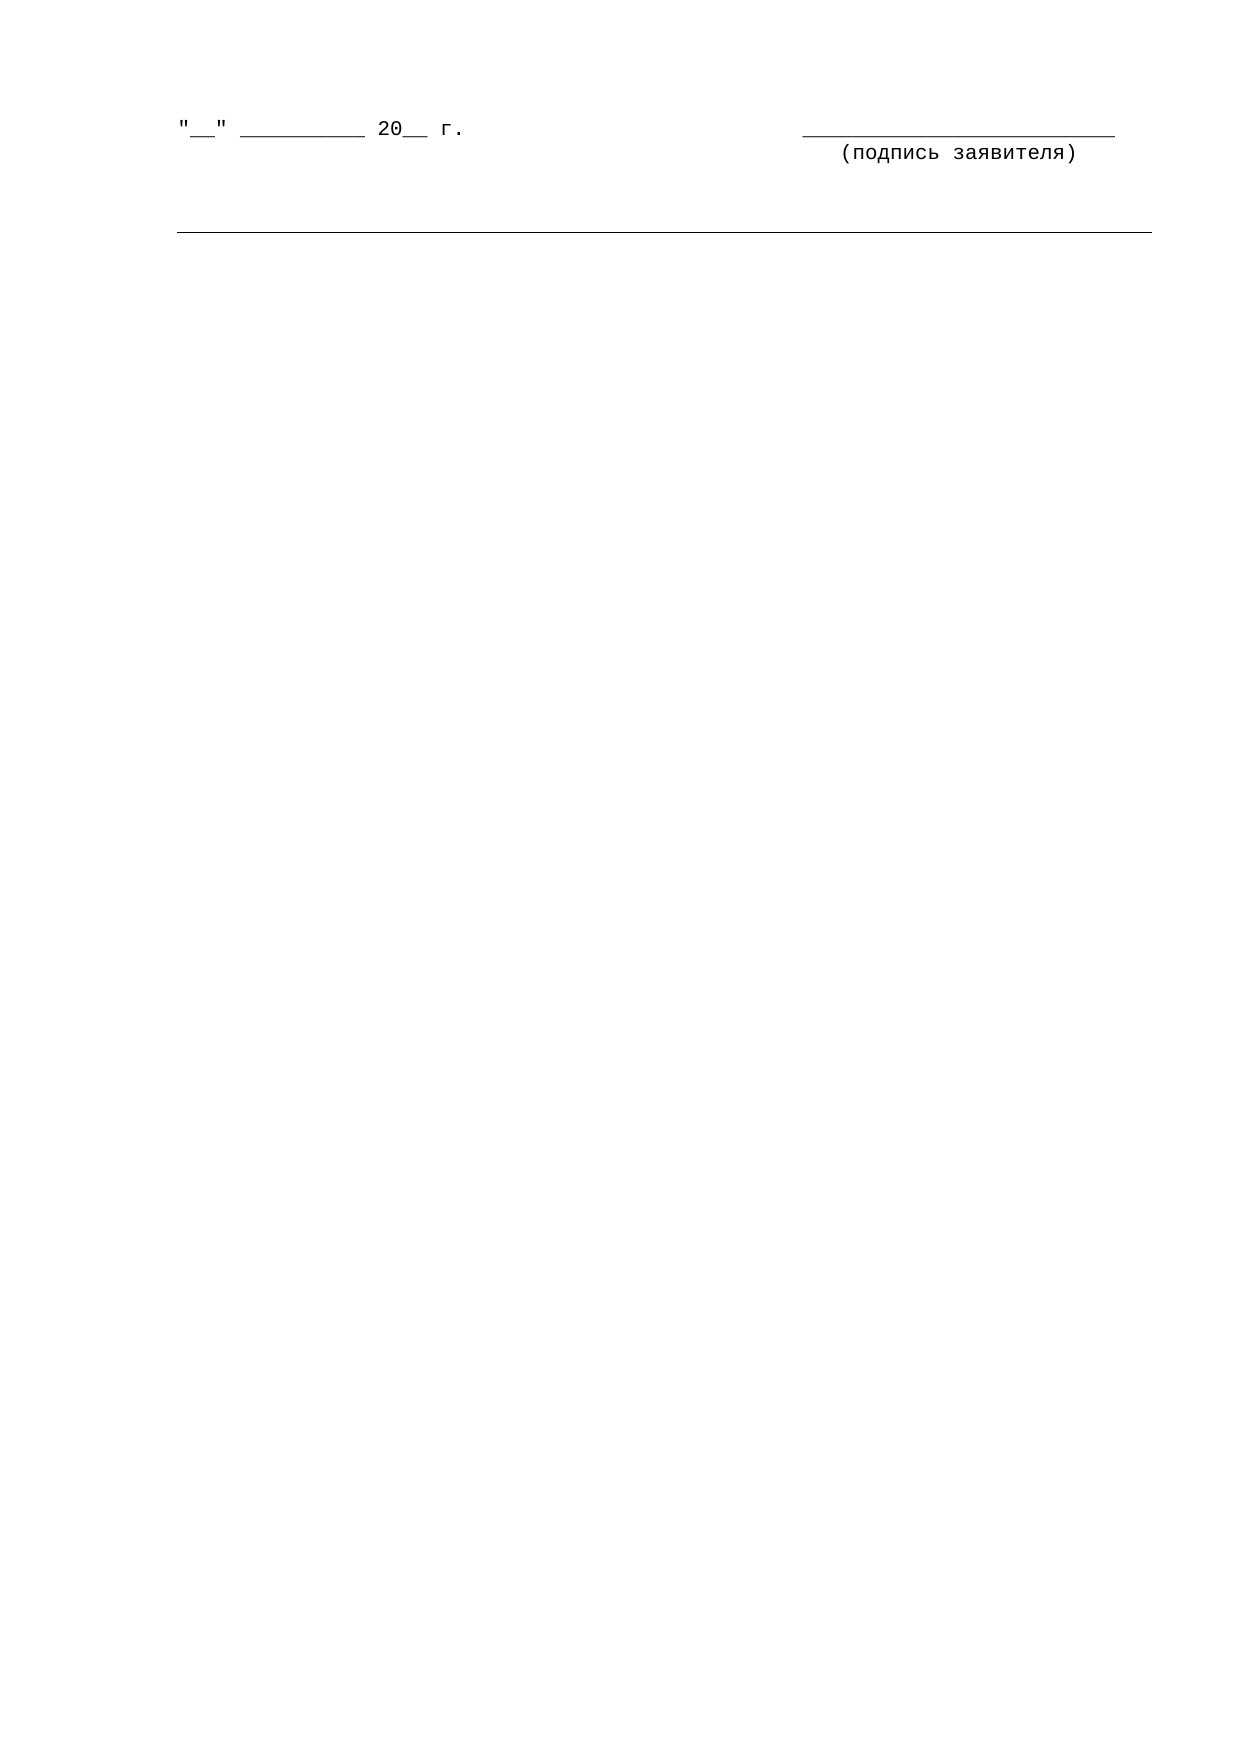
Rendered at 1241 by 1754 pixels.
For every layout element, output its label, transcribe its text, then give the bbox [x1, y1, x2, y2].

text "__" __________ 20__ г. _________________________ [177, 118, 1152, 142]
text (подпись заявителя) [177, 142, 1152, 165]
